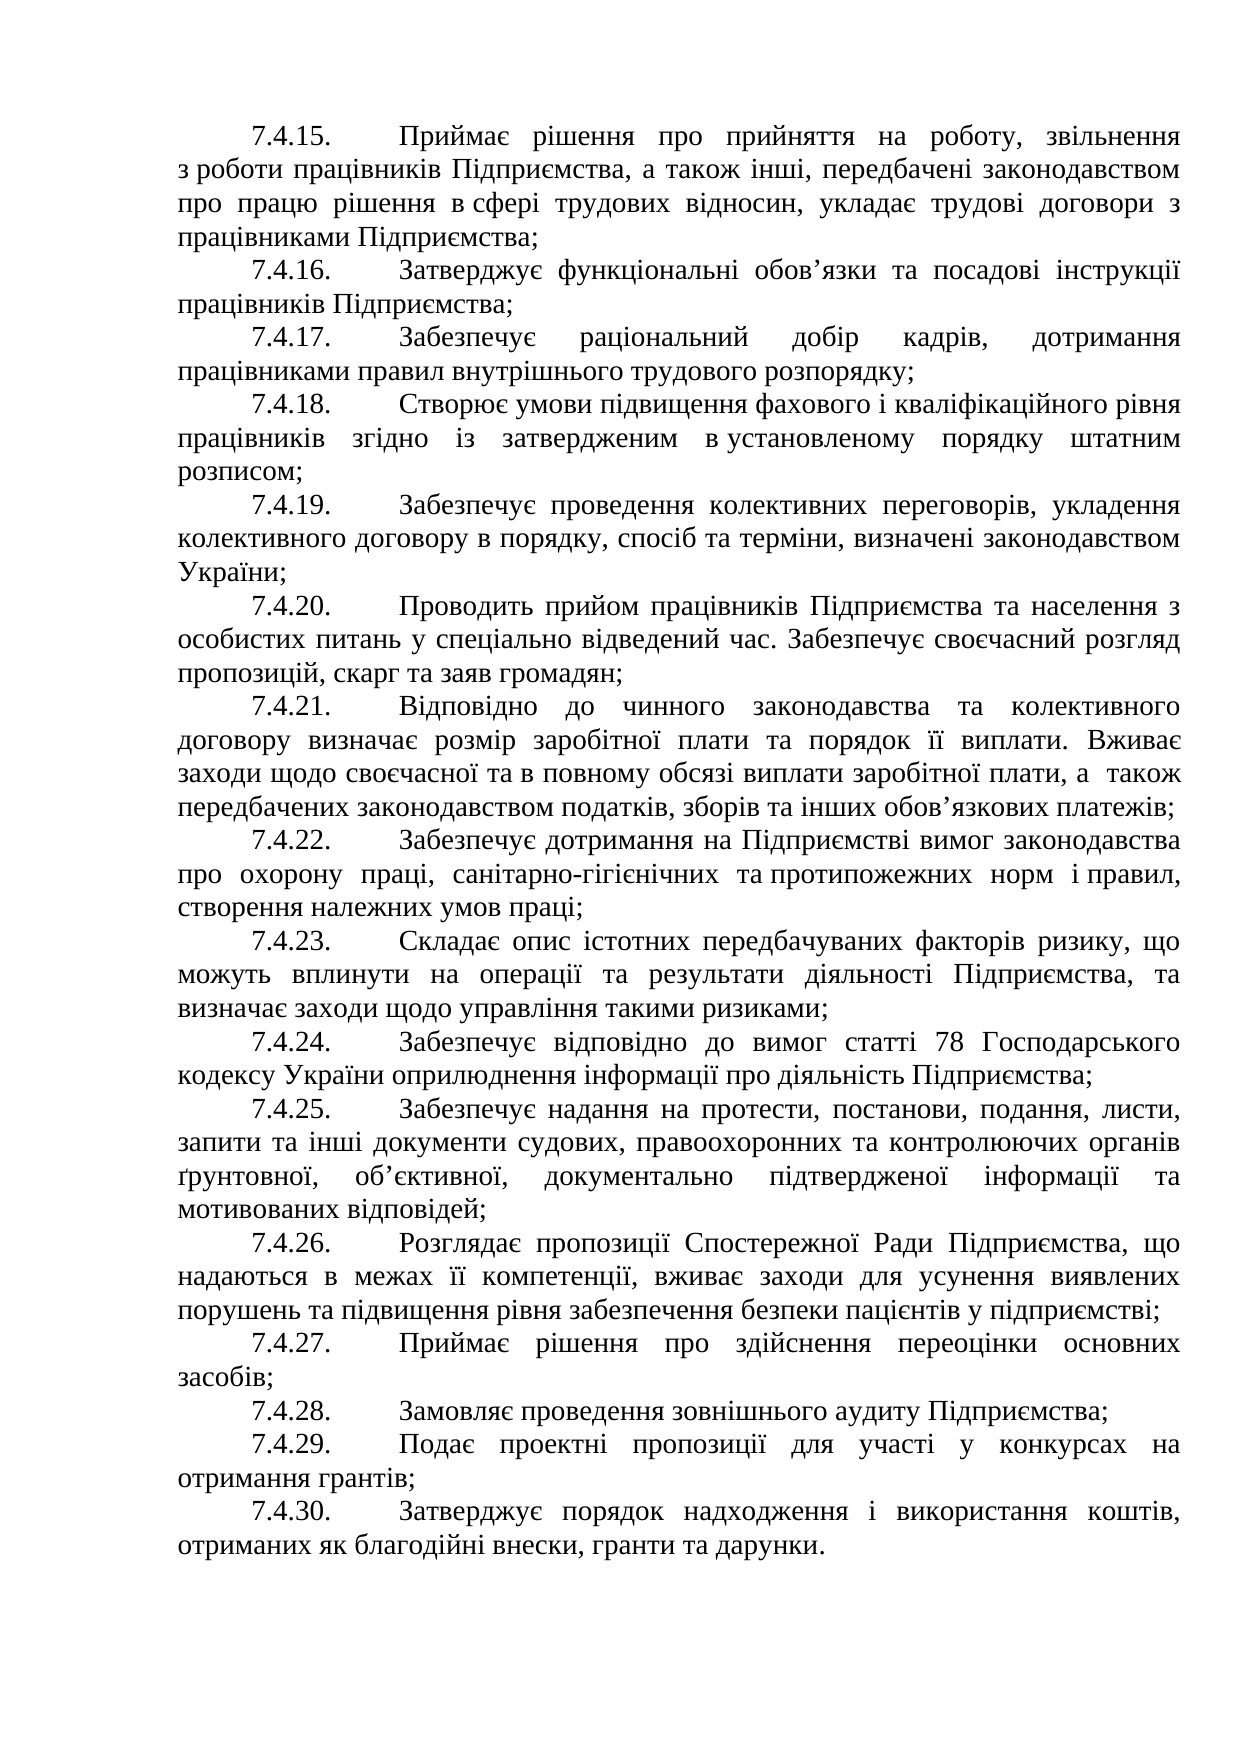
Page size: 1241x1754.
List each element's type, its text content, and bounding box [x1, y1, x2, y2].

list Складає опис істотних передбачуваних факторів ризику, що можуть вплинути на операції та результати діяльності Підприємства, та визначає заходи щодо управління такими ризиками; [177, 923, 1181, 1024]
list Забезпечує дотримання на Підприємстві вимог законодавства про охорону праці, санітарно-гігієнічних та протипожежних норм і правил, створення належних умов праці; [177, 822, 1181, 923]
list Забезпечує раціональний добір кадрів, дотримання працівниками правил внутрішнього трудового розпорядку; [177, 319, 1181, 386]
list Замовляє проведення зовнішнього аудиту Підприємства; [177, 1393, 1181, 1426]
list Приймає рішення про здійснення переоцінки основних засобів; [177, 1326, 1181, 1393]
list Затверджує функціональні обов’язки та посадові інструкції працівників Підприємства; [177, 252, 1181, 319]
list Відповідно до чинного законодавства та колективного договору визначає розмір заробітної плати та порядок її виплати. Вживає заходи щодо своєчасної та в повному обсязі виплати заробітної плати, а також передбачених законодавством податків, зборів та інших обов’язкових платежів; [177, 688, 1181, 822]
list Подає проектні пропозиції для участі у конкурсах на отримання грантів; [177, 1426, 1181, 1493]
list Затверджує порядок надходження і використання коштів, отриманих як благодійні внески, гранти та дарунки. [177, 1493, 1181, 1560]
list Забезпечує надання на протести, постанови, подання, листи, запити та інші документи судових, правоохоронних та контролюючих органів ґрунтовної, об’єктивної, документально підтвердженої інформації та мотивованих відповідей; [177, 1091, 1181, 1225]
list Забезпечує відповідно до вимог статті 78 Господарського кодексу України оприлюднення інформації про діяльність Підприємства; [177, 1024, 1181, 1091]
list Приймає рішення про прийняття на роботу, звільнення з роботи працівників Підприємства, а також інші, передбачені законодавством про працю рішення в сфері трудових відносин, укладає трудові договори з працівниками Підприємства; [177, 118, 1181, 252]
list Забезпечує проведення колективних переговорів, укладення колективного договору в порядку, спосіб та терміни, визначені законодавством України; [177, 487, 1181, 588]
list Створює умови підвищення фахового і кваліфікаційного рівня працівників згідно із затвердженим в установленому порядку штатним розписом; [177, 386, 1181, 487]
list Розглядає пропозиції Спостережної Ради Підприємства, що надаються в межах її компетенції, вживає заходи для усунення виявлених порушень та підвищення рівня забезпечення безпеки пацієнтів у підприємстві; [177, 1225, 1181, 1326]
list Проводить прийом працівників Підприємства та населення з особистих питань у спеціально відведений час. Забезпечує своєчасний розгляд пропозицій, скарг та заяв громадян; [177, 588, 1181, 688]
